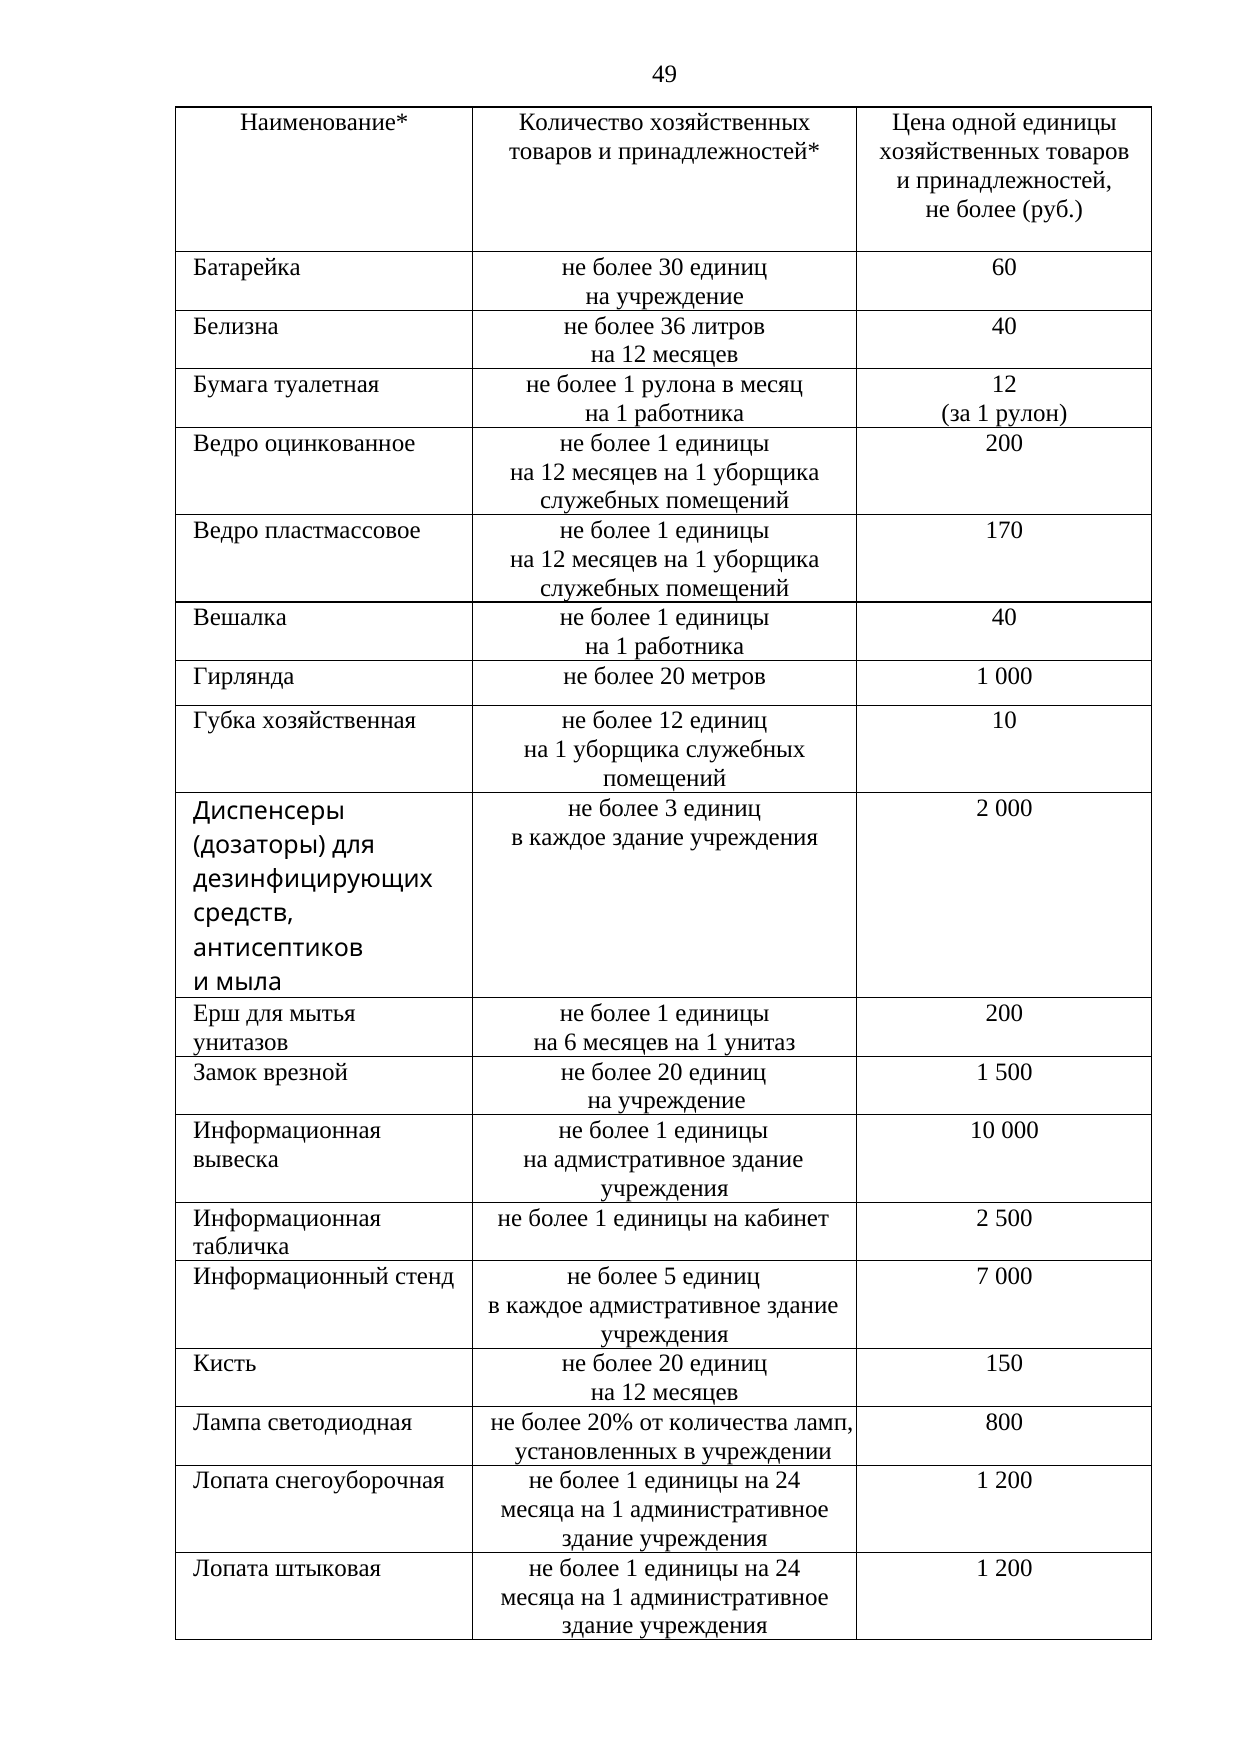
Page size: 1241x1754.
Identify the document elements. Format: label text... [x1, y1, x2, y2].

table_cell не более 20 метров [473, 661, 856, 704]
table_cell не более 20 единиц на учреждение [473, 1057, 856, 1114]
table_cell 200 [857, 998, 1151, 1056]
table_cell 2 500 [857, 1203, 1151, 1260]
table_cell 40 [857, 311, 1151, 368]
table_cell не более 12 единиц на 1 уборщика служебных помещений [473, 706, 856, 792]
table_cell не более 20% от количества ламп, установленных в учреждении [473, 1407, 856, 1464]
table_cell не более 36 литров на 12 месяцев [473, 311, 856, 368]
table_cell 40 [857, 603, 1151, 660]
table_cell 150 [857, 1349, 1151, 1406]
table_cell не более 1 единицы на 6 месяцев на 1 унитаз [473, 998, 856, 1056]
table_cell Лампа светодиодная [176, 1407, 472, 1464]
table_cell не более 5 единиц в каждое адмистративное здание учреждения [473, 1261, 856, 1347]
table_cell 1 200 [857, 1466, 1151, 1552]
table_cell не более 1 единицы на кабинет [473, 1203, 856, 1260]
table_cell 200 [857, 428, 1151, 514]
table_cell Бумага туалетная [176, 369, 472, 427]
table_cell Лопата снегоуборочная [176, 1466, 472, 1552]
table_header Цена одной единицы хозяйственных товаров и принадлежностей, не более (руб.) [857, 108, 1151, 251]
table_cell Лопата штыковая [176, 1553, 472, 1639]
table_cell Белизна [176, 311, 472, 368]
table_header Количество хозяйственных товаров и принадлежностей* [473, 108, 856, 251]
table_cell 170 [857, 515, 1151, 601]
table_cell не более 1 единицы на 1 работника [473, 603, 856, 660]
table_cell 1 500 [857, 1057, 1151, 1114]
table_cell 10 [857, 706, 1151, 792]
table_cell 1 000 [857, 661, 1151, 704]
table_cell не более 1 рулона в месяц на 1 работника [473, 369, 856, 427]
table_cell 7 000 [857, 1261, 1151, 1347]
table_cell Информационная табличка [176, 1203, 472, 1260]
table_cell Диспенсеры (дозаторы) для дезинфицирующих средств, антисептиков и мыла [176, 793, 472, 997]
table_cell 1 200 [857, 1553, 1151, 1639]
table_cell не более 1 единицы на 24 месяца на 1 административное здание учреждения [473, 1466, 856, 1552]
table_cell не более 1 единицы на 12 месяцев на 1 уборщика служебных помещений [473, 515, 856, 601]
table_cell Информационный стенд [176, 1261, 472, 1347]
table_header Наименование* [176, 108, 472, 251]
table_cell 2 000 [857, 793, 1151, 997]
table_cell 12 (за 1 рулон) [857, 369, 1151, 427]
table_cell 60 [857, 252, 1151, 310]
table_cell не более 1 единицы на 12 месяцев на 1 уборщика служебных помещений [473, 428, 856, 514]
table_cell Батарейка [176, 252, 472, 310]
table_cell 10 000 [857, 1115, 1151, 1202]
table_cell не более 1 единицы на 24 месяца на 1 административное здание учреждения [473, 1553, 856, 1639]
table_cell Замок врезной [176, 1057, 472, 1114]
table_cell Ерш для мытья унитазов [176, 998, 472, 1056]
table_cell не более 3 единиц в каждое здание учреждения [473, 793, 856, 997]
table_cell Кисть [176, 1349, 472, 1406]
table_cell 800 [857, 1407, 1151, 1464]
table_cell Губка хозяйственная [176, 706, 472, 792]
table_cell Вешалка [176, 603, 472, 660]
table_cell Ведро пластмассовое [176, 515, 472, 601]
table_cell Информационная вывеска [176, 1115, 472, 1202]
table_cell не более 20 единиц на 12 месяцев [473, 1349, 856, 1406]
table_cell Ведро оцинкованное [176, 428, 472, 514]
table_cell не более 1 единицы на адмистративное здание учреждения [473, 1115, 856, 1202]
table_cell не более 30 единиц на учреждение [473, 252, 856, 310]
table_cell Гирлянда [176, 661, 472, 704]
